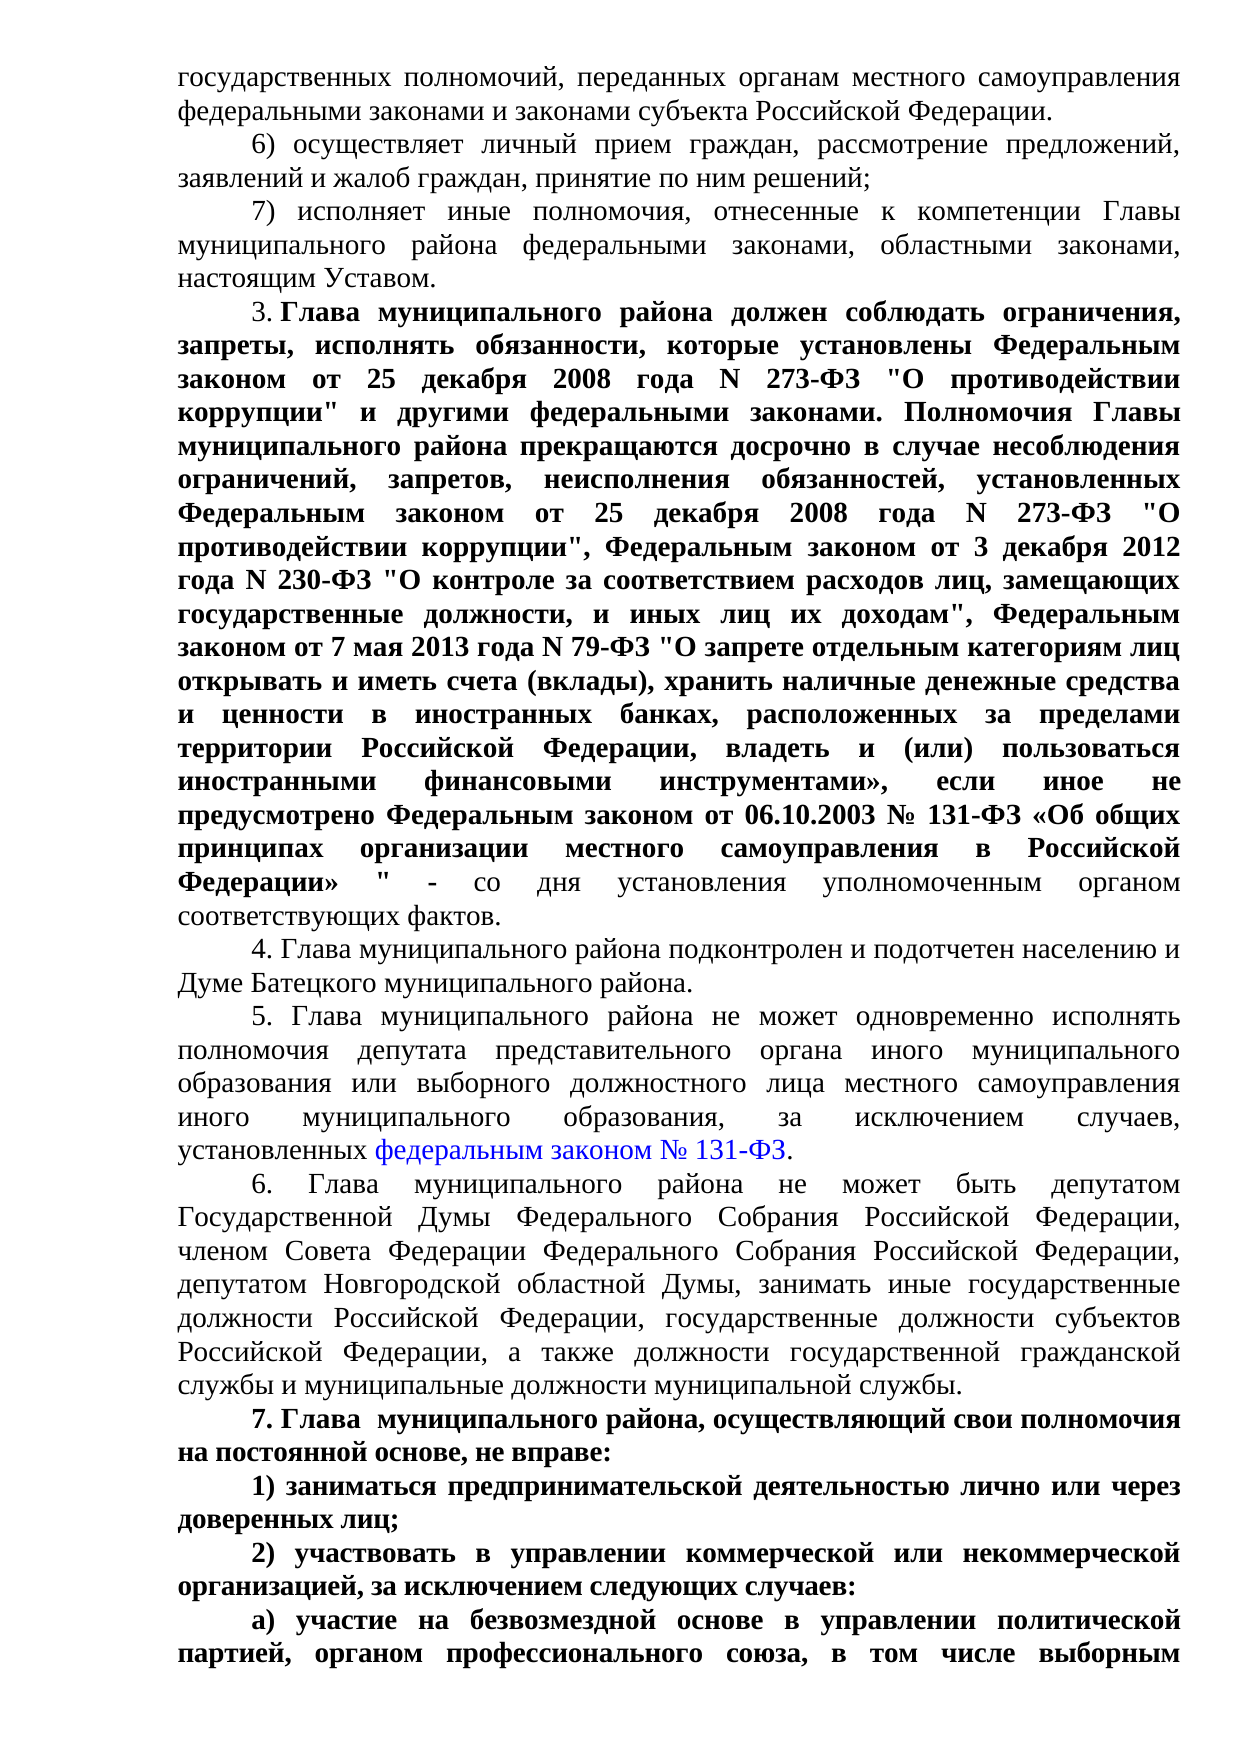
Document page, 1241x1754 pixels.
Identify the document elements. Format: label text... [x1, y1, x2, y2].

text 3. Глава муниципального района должен соблюдать ограничения, запреты, исполнять обязанности, которые установлены Федеральным законом от 25 декабря 2008 года N 273-ФЗ "О противодействии коррупции" и другими федеральными законами. Полномочия Главы муниципального района прекращаются досрочно в случае несоблюдения ограничений, запретов, неисполнения обязанностей, установленных Федеральным законом от 25 декабря 2008 года N 273-ФЗ "О противодействии коррупции", Федеральным законом от 3 декабря 2012 года N 230-ФЗ "О контроле за соответствием расходов лиц, замещающих государственные должности, и иных лиц их доходам", Федеральным законом от 7 мая 2013 года N 79-ФЗ "О запрете отдельным категориям лиц открывать и иметь счета (вклады), хранить наличные денежные средства и ценности в иностранных банках, расположенных за пределами территории Российской Федерации, владеть и (или) пользоваться иностранными финансовыми инструментами», если иное не предусмотрено Федеральным законом от 06.10.2003 № 131-ФЗ «Об общих принципах организации местного самоуправления в Российской Федерации» " - со дня установления уполномоченным органом соответствующих фактов. [177, 294, 1181, 931]
text 5. Глава муниципального района не может одновременно исполнять полномочия депутата представительного органа иного муниципального образования или выборного должностного лица местного самоуправления иного муниципального образования, за исключением случаев, установленных федеральным законом № 131-ФЗ. [177, 998, 1181, 1166]
text 4. Глава муниципального района подконтролен и подотчетен населению и Думе Батецкого муниципального района. [177, 931, 1181, 998]
text 2) участвовать в управлении коммерческой или некоммерческой организацией, за исключением следующих случаев: [177, 1535, 1181, 1602]
text 7) исполняет иные полномочия, отнесенные к компетенции Главы муниципального района федеральными законами, областными законами, настоящим Уставом. [177, 193, 1181, 294]
text 6) осуществляет личный прием граждан, рассмотрение предложений, заявлений и жалоб граждан, принятие по ним решений; [177, 126, 1181, 193]
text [177, 1602, 1181, 1669]
text 6. Глава муниципального района не может быть депутатом Государственной Думы Федерального Собрания Российской Федерации, членом Совета Федерации Федерального Собрания Российской Федерации, депутатом Новгородской областной Думы, занимать иные государственные должности Российской Федерации, государственные должности субъектов Российской Федерации, а также должности государственной гражданской службы и муниципальные должности муниципальной службы. [177, 1166, 1181, 1401]
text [177, 59, 1181, 126]
text 7. Глава муниципального района, осуществляющий свои полномочия на постоянной основе, не вправе: [177, 1401, 1181, 1468]
text 1) заниматься предпринимательской деятельностью лично или через доверенных лиц; [177, 1468, 1181, 1535]
